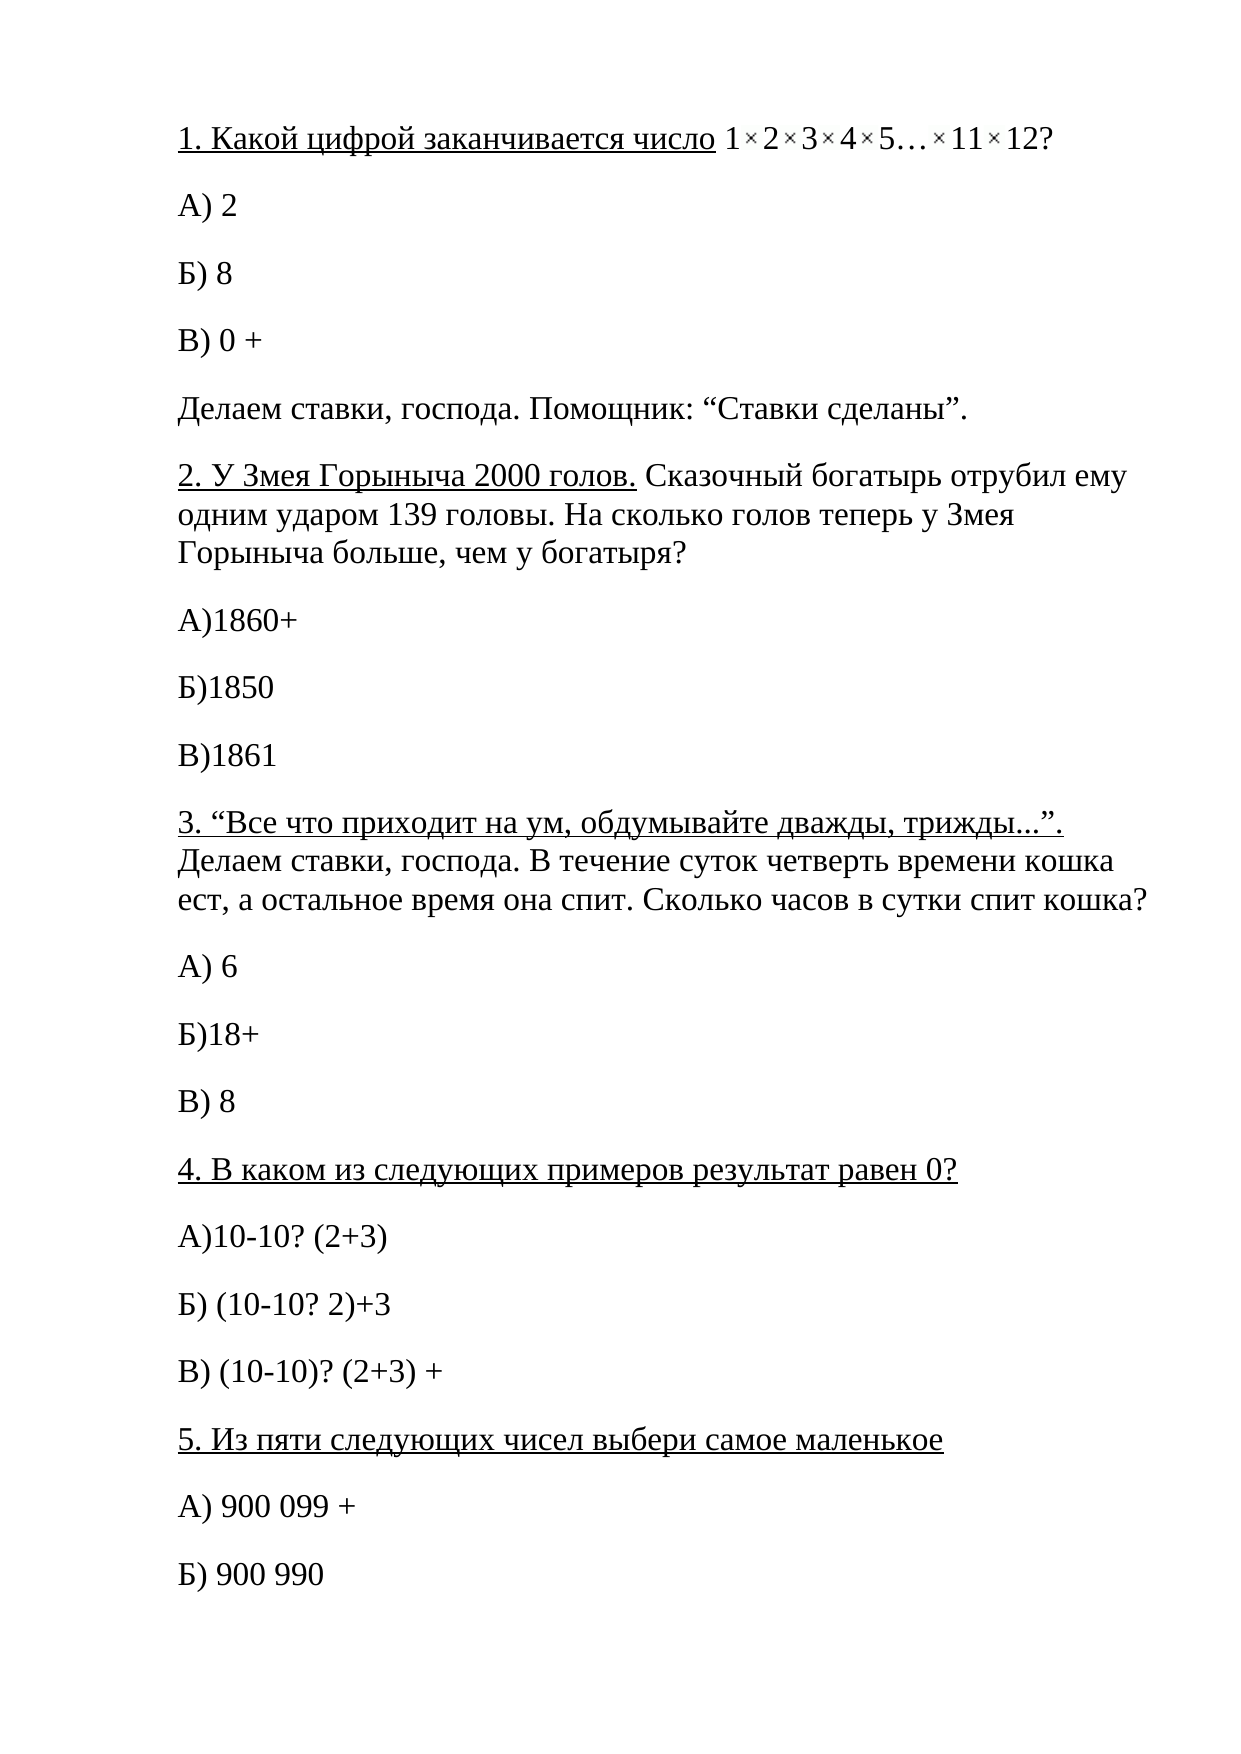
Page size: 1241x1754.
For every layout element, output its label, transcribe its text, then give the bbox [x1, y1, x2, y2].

text А)10-10? (2+3) [177, 1216, 1152, 1255]
picture [856, 125, 879, 150]
picture [779, 125, 802, 150]
text В) 0 + [177, 321, 1152, 359]
picture [740, 125, 763, 150]
picture [983, 125, 1006, 150]
text В)1861 [177, 735, 1152, 773]
text В) 8 [177, 1081, 1152, 1120]
text А) 2 [177, 186, 1152, 224]
text Б) (10-10? 2)+3 [177, 1284, 1152, 1322]
text 4. В каком из следующих примеров результат равен 0? [177, 1149, 1152, 1187]
text Делаем ставки, господа. Помощник: “Ставки сделаны”. [177, 388, 1152, 426]
text Б) 900 990 [177, 1554, 1152, 1592]
text А) 6 [177, 946, 1152, 985]
text Б) 8 [177, 253, 1152, 291]
text Б)18+ [177, 1014, 1152, 1052]
picture [817, 125, 840, 150]
text 2. У Змея Горыныча 2000 голов. Сказочный богатырь отрубил ему одним ударом 139 головы. На сколько голов теперь у Змея Горыныча больше, чем у богатыря? [177, 456, 1152, 571]
text В) (10-10)? (2+3) + [177, 1351, 1152, 1390]
text А) 900 099 + [177, 1486, 1152, 1525]
text 5. Из пяти следующих чисел выбери самое маленькое [177, 1419, 1152, 1457]
text 3. “Все что приходит на ум, обдумывайте дважды, трижды...”. Делаем ставки, господа. В течение суток четверть времени кошка ест, а остальное время она спит. Сколько часов в сутки спит кошка? [177, 802, 1152, 917]
text 1. Какой цифрой заканчивается число 12345…1112? [177, 118, 1152, 156]
picture [928, 125, 951, 150]
text Б)1850 [177, 667, 1152, 706]
text А)1860+ [177, 600, 1152, 638]
